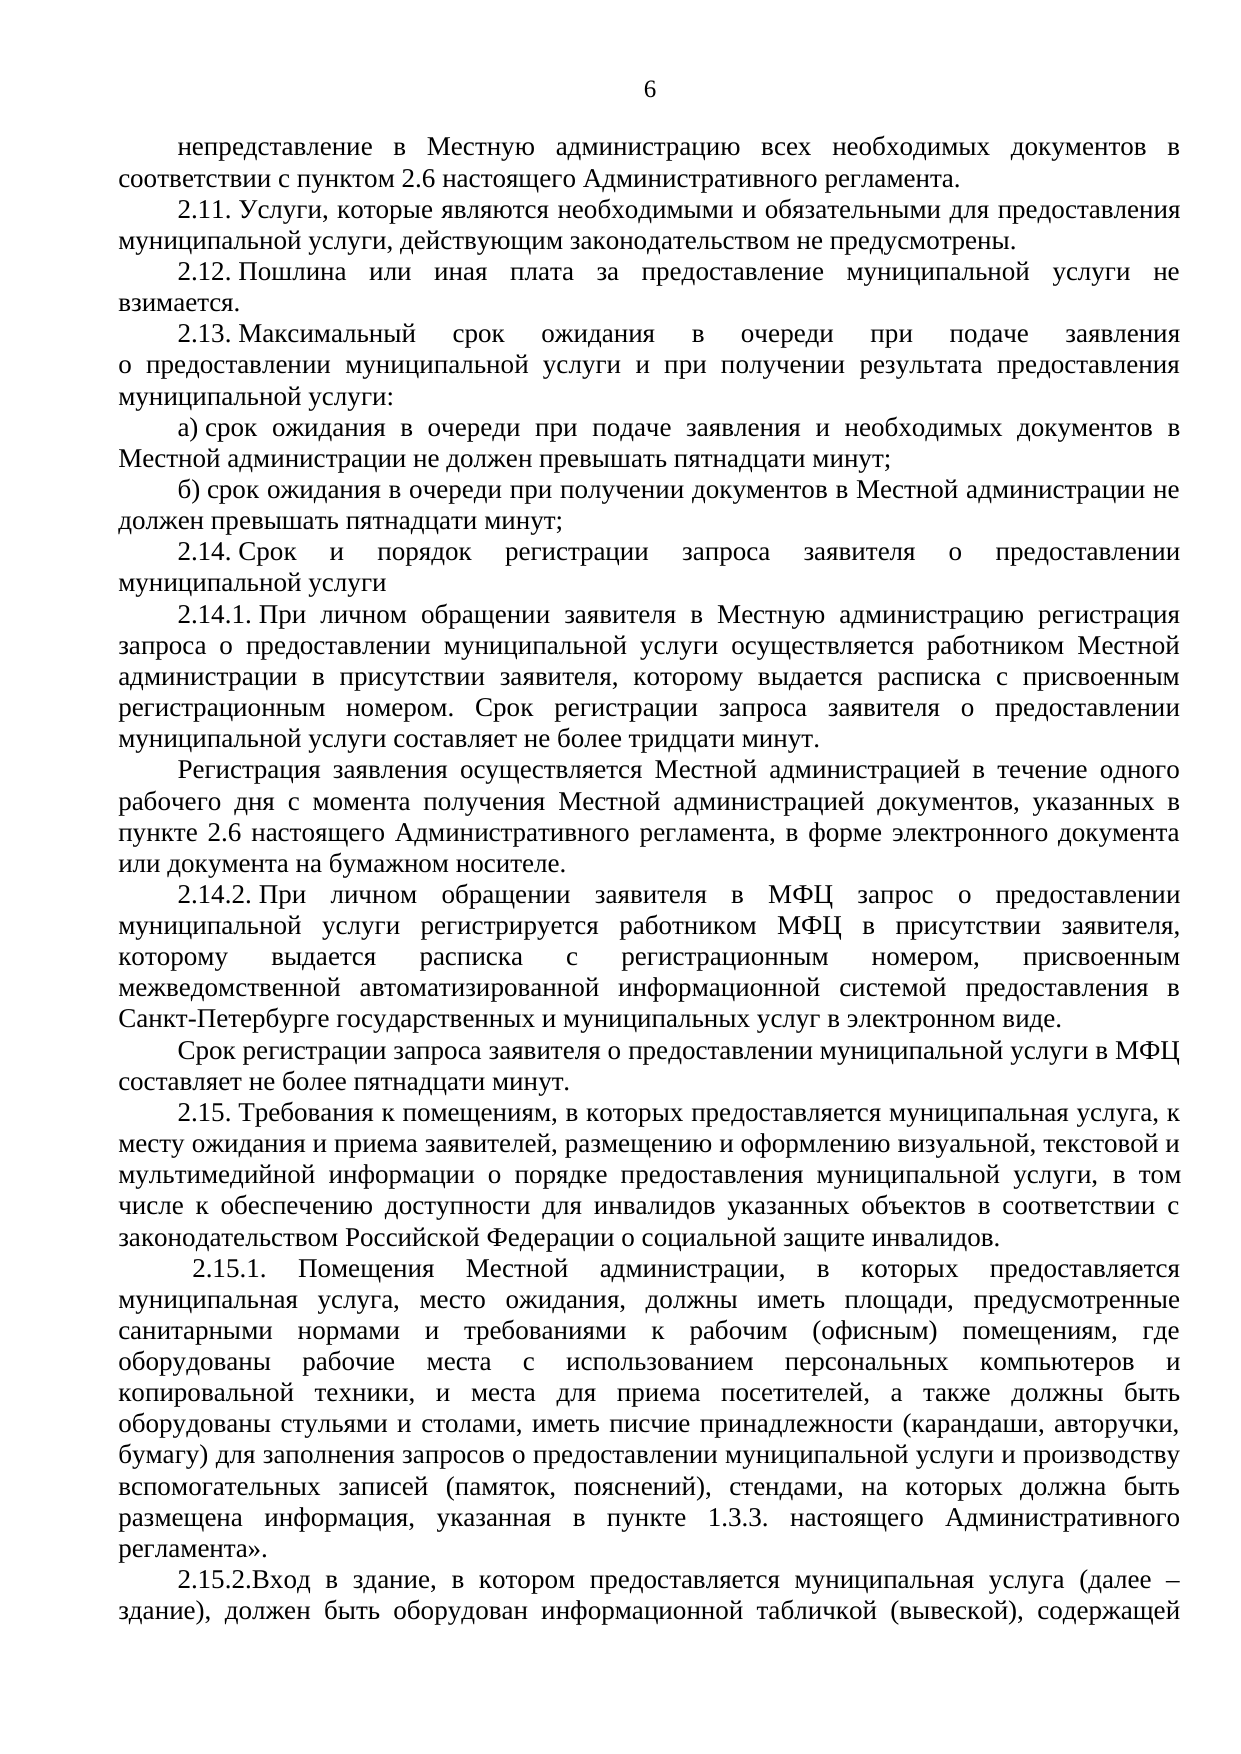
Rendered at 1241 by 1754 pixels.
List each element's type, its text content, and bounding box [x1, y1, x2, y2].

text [118, 1563, 1181, 1626]
text 2.11. Услуги, которые являются необходимыми и обязательными для предоставления муниципальной услуги, действующим законодательством не предусмотрены. [118, 193, 1181, 255]
text непредставление в Местную администрацию всех необходимых документов в соответствии с пунктом 2.6 настоящего Административного регламента. [118, 131, 1181, 193]
list 2.12. Пошлина или иная плата за предоставление муниципальной услуги не взимается. [118, 255, 1181, 317]
text Регистрация заявления осуществляется Местной администрацией в течение одного рабочего дня с момента получения Местной администрацией документов, указанных в пункте 2.6 настоящего Административного регламента, в форме электронного документа или документа на бумажном носителе. [118, 753, 1181, 878]
list 2.15. Требования к помещениям, в которых предоставляется муниципальная услуга, к месту ожидания и приема заявителей, размещению и оформлению визуальной, текстовой и мультимедийной информации о порядке предоставления муниципальной услуги, в том числе к обеспечению доступности для инвалидов указанных объектов в соответствии с законодательством Российской Федерации о социальной защите инвалидов. [118, 1096, 1181, 1252]
list 2.14.2. При личном обращении заявителя в МФЦ запрос о предоставлении муниципальной услуги регистрируется работником МФЦ в присутствии заявителя, которому выдается расписка с регистрационным номером, присвоенным межведомственной автоматизированной информационной системой предоставления в Санкт-Петербурге государственных и муниципальных услуг в электронном виде. [118, 878, 1181, 1034]
text Срок регистрации запроса заявителя о предоставлении муниципальной услуги в МФЦ составляет не более пятнадцати минут. [118, 1034, 1181, 1096]
list 2.14. Срок и порядок регистрации запроса заявителя о предоставлении муниципальной услуги [118, 535, 1181, 598]
text б) срок ожидания в очереди при получении документов в Местной администрации не должен превышать пятнадцати минут; [118, 473, 1181, 535]
text а) срок ожидания в очереди при подаче заявления и необходимых документов в Местной администрации не должен превышать пятнадцати минут; [118, 411, 1181, 473]
text 2.15.1. Помещения Местной администрации, в которых предоставляется муниципальная услуга, место ожидания, должны иметь площади, предусмотренные санитарными нормами и требованиями к рабочим (офисным) помещениям, где оборудованы рабочие места с использованием персональных компьютеров и копировальной техники, и места для приема посетителей, а также должны быть оборудованы стульями и столами, иметь писчие принадлежности (карандаши, авторучки, бумагу) для заполнения запросов о предоставлении муниципальной услуги и производству вспомогательных записей (памяток, пояснений), стендами, на которых должна быть размещена информация, указанная в пункте 1.3.3. настоящего Административного регламента». [118, 1252, 1181, 1563]
list 2.13. Максимальный срок ожидания в очереди при подаче заявления о предоставлении муниципальной услуги и при получении результата предоставления муниципальной услуги: [118, 317, 1181, 411]
list 2.14.1. При личном обращении заявителя в Местную администрацию регистрация запроса о предоставлении муниципальной услуги осуществляется работником Местной администрации в присутствии заявителя, которому выдается расписка с присвоенным регистрационным номером. Срок регистрации запроса заявителя о предоставлении муниципальной услуги составляет не более тридцати минут. [118, 598, 1181, 753]
